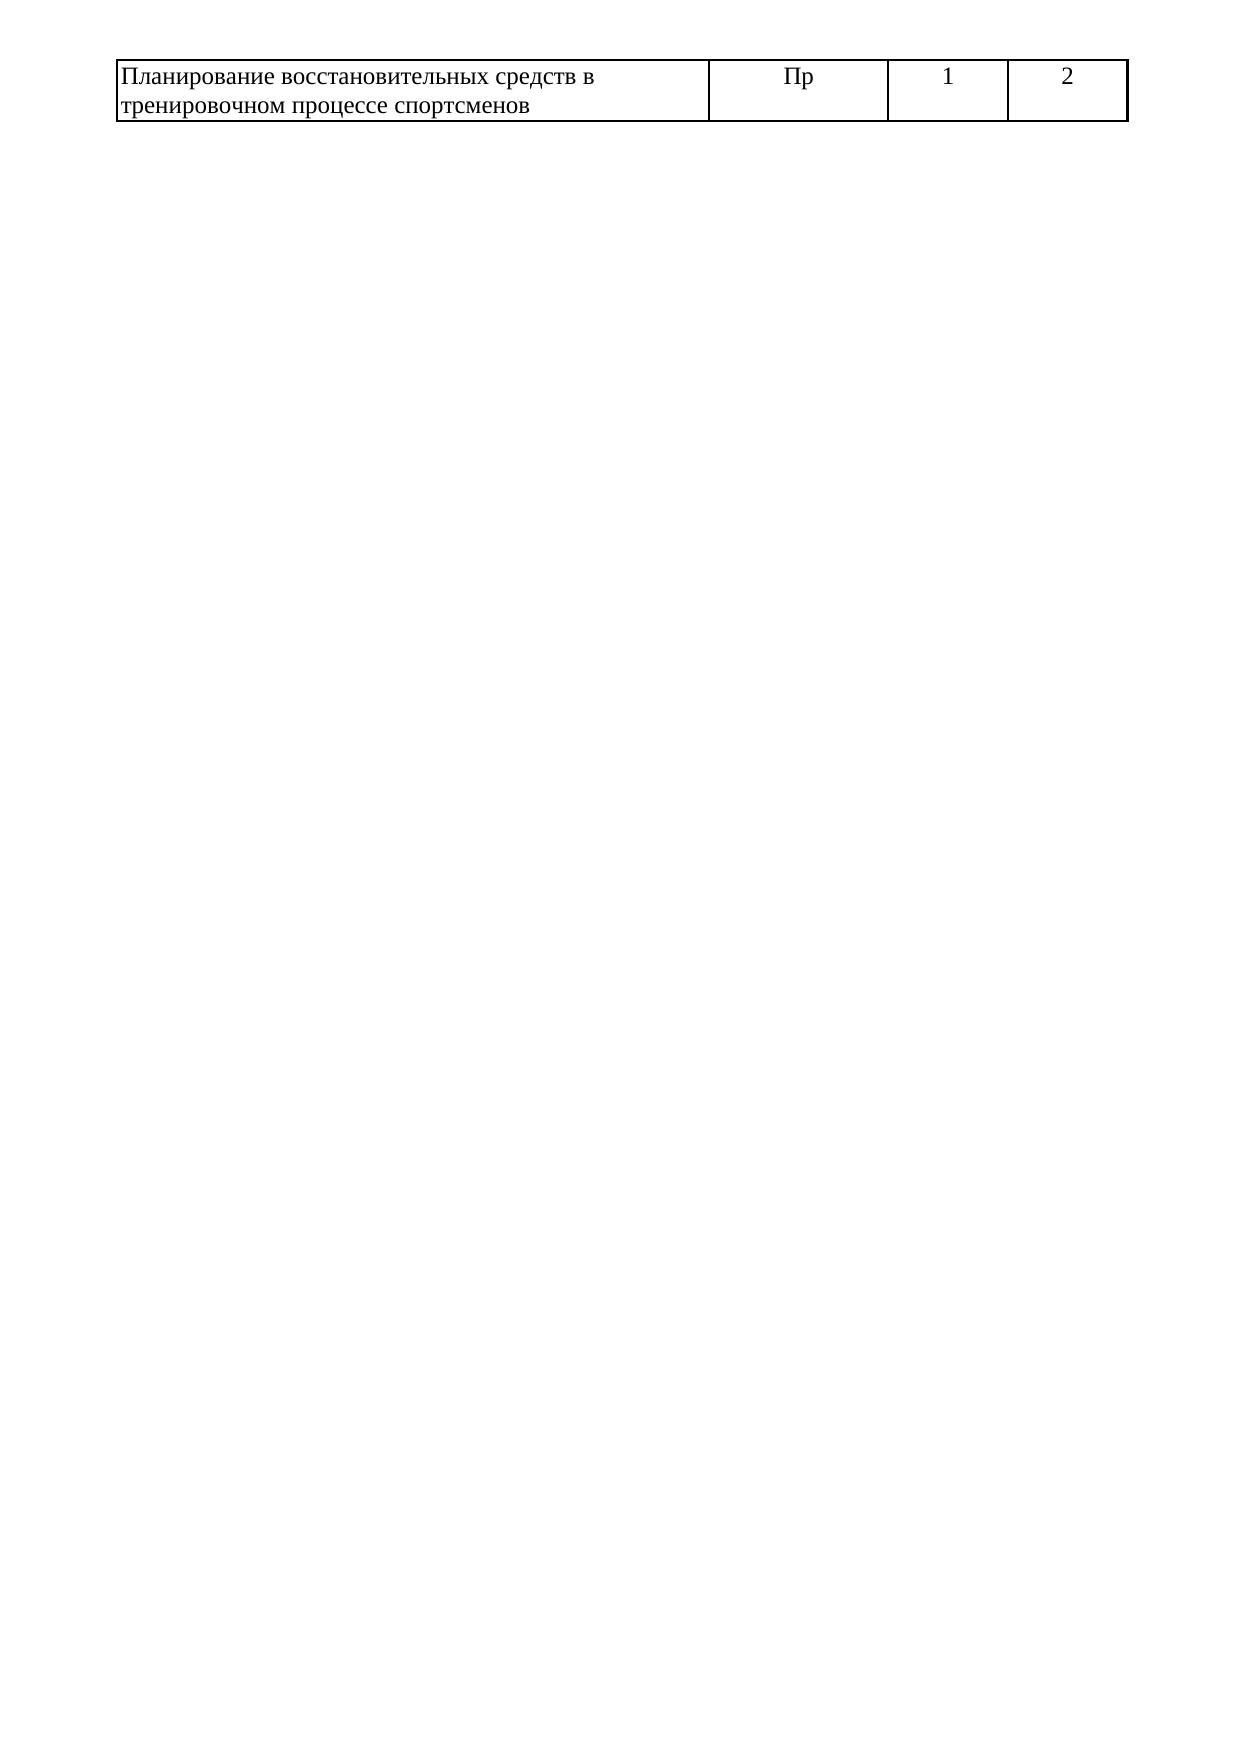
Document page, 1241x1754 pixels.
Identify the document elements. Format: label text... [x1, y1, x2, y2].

table_header 2 [1009, 61, 1126, 120]
table_header Планирование восстановительных средств в тренировочном процессе спортсменов [118, 61, 708, 120]
table_header 1 [889, 61, 1007, 120]
table_header Пр [710, 61, 887, 120]
